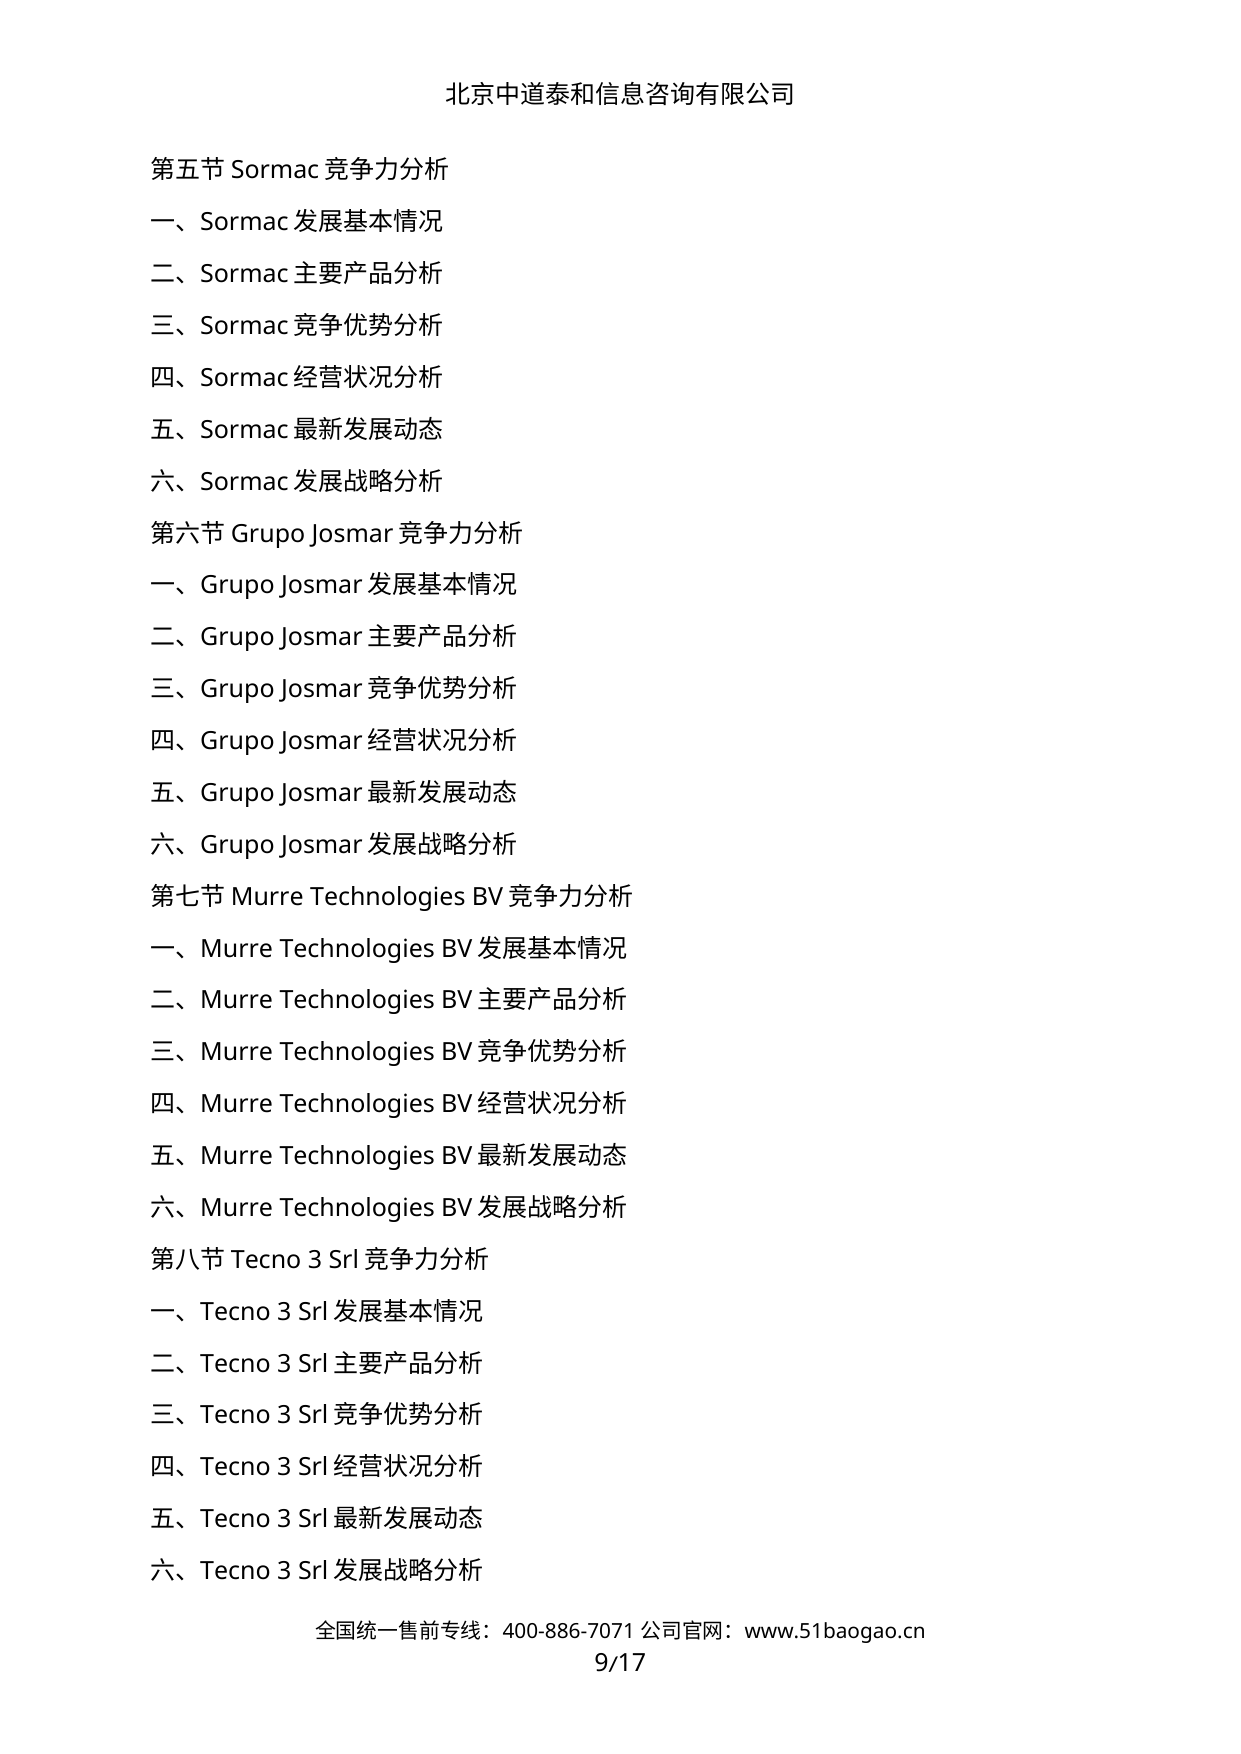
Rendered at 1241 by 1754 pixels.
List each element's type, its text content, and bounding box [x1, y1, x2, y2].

text 一、Tecno 3 Srl发展基本情况 [150, 1291, 1090, 1327]
text 二、Murre Technologies BV主要产品分析 [150, 980, 1090, 1016]
text 四、Murre Technologies BV经营状况分析 [150, 1084, 1090, 1120]
text 五、Tecno 3 Srl最新发展动态 [150, 1499, 1090, 1535]
text 一、Sormac发展基本情况 [150, 202, 1090, 238]
text 六、Sormac发展战略分析 [150, 461, 1090, 497]
text 五、Sormac最新发展动态 [150, 409, 1090, 446]
text 二、Grupo Josmar主要产品分析 [150, 617, 1090, 653]
text 四、Grupo Josmar经营状况分析 [150, 721, 1090, 757]
text 一、Murre Technologies BV发展基本情况 [150, 928, 1090, 964]
text 第五节 Sormac竞争力分析 [150, 150, 1090, 186]
text 四、Tecno 3 Srl经营状况分析 [150, 1447, 1090, 1483]
text 六、Grupo Josmar发展战略分析 [150, 824, 1090, 861]
text 六、Murre Technologies BV发展战略分析 [150, 1187, 1090, 1224]
text 三、Tecno 3 Srl竞争优势分析 [150, 1395, 1090, 1431]
text 五、Murre Technologies BV最新发展动态 [150, 1136, 1090, 1172]
text 第六节 Grupo Josmar竞争力分析 [150, 513, 1090, 549]
text 二、Tecno 3 Srl主要产品分析 [150, 1343, 1090, 1379]
text 三、Murre Technologies BV竞争优势分析 [150, 1032, 1090, 1068]
text 第八节 Tecno 3 Srl竞争力分析 [150, 1239, 1090, 1276]
text 三、Sormac竞争优势分析 [150, 306, 1090, 342]
text 二、Sormac主要产品分析 [150, 254, 1090, 290]
text 六、Tecno 3 Srl发展战略分析 [150, 1551, 1090, 1587]
text 三、Grupo Josmar竞争优势分析 [150, 669, 1090, 705]
text 第七节 Murre Technologies BV竞争力分析 [150, 876, 1090, 912]
text 一、Grupo Josmar发展基本情况 [150, 565, 1090, 601]
text 四、Sormac经营状况分析 [150, 357, 1090, 394]
text 五、Grupo Josmar最新发展动态 [150, 772, 1090, 809]
